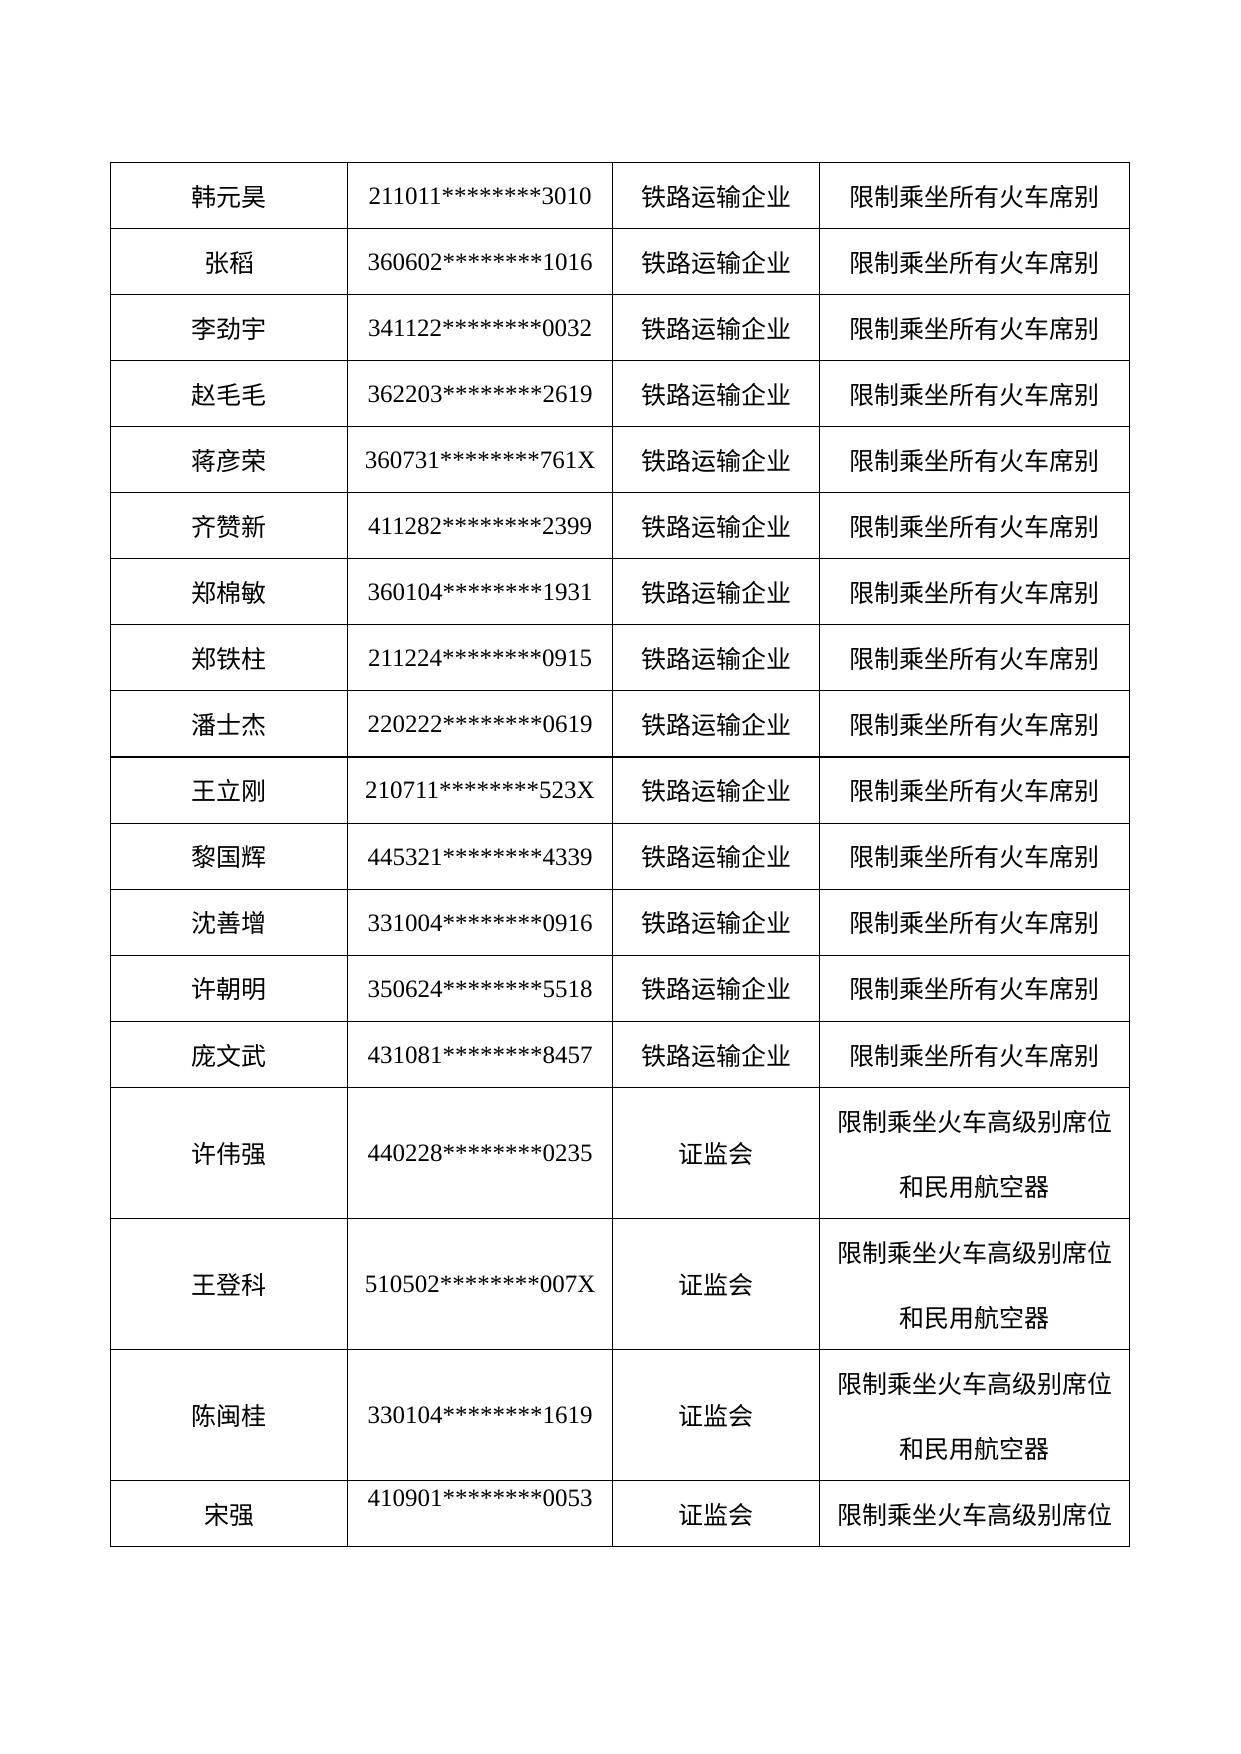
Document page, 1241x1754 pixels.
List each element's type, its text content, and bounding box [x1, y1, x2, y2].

table_cell 限制乘坐所有火车席别 [820, 295, 1129, 360]
table_cell 郑铁柱 [111, 625, 347, 690]
table_cell 潘士杰 [111, 691, 347, 756]
table_cell 341122********0032 [348, 295, 612, 360]
table_cell 410901********0053 [348, 1481, 612, 1546]
table_cell 郑棉敏 [111, 559, 347, 624]
table_cell 360731********761X [348, 427, 612, 492]
table_cell 限制乘坐所有火车席别 [820, 229, 1129, 294]
table_cell 铁路运输企业 [613, 427, 819, 492]
table_cell 铁路运输企业 [613, 956, 819, 1021]
table_cell 431081********8457 [348, 1022, 612, 1087]
table_cell 陈闽桂 [111, 1350, 347, 1480]
table_cell 限制乘坐所有火车席别 [820, 427, 1129, 492]
table_cell 铁路运输企业 [613, 493, 819, 558]
table_cell 王立刚 [111, 758, 347, 822]
table_cell 铁路运输企业 [613, 824, 819, 888]
table_cell 限制乘坐所有火车席别 [820, 625, 1129, 690]
table_cell 330104********1619 [348, 1350, 612, 1480]
table_cell 许伟强 [111, 1088, 347, 1218]
table_cell 211224********0915 [348, 625, 612, 690]
table_cell 沈善增 [111, 890, 347, 954]
table_cell 铁路运输企业 [613, 758, 819, 822]
table_cell 王登科 [111, 1219, 347, 1349]
table_cell 庞文武 [111, 1022, 347, 1087]
table_cell 铁路运输企业 [613, 163, 819, 228]
table_cell 黎国辉 [111, 824, 347, 888]
table_cell 许朝明 [111, 956, 347, 1021]
table_cell 331004********0916 [348, 890, 612, 954]
table_cell 限制乘坐火车高级别席位和民用航空器 [820, 1219, 1129, 1349]
table_cell 证监会 [613, 1350, 819, 1480]
table_cell 360602********1016 [348, 229, 612, 294]
table_cell 220222********0619 [348, 691, 612, 756]
table_cell 211011********3010 [348, 163, 612, 228]
table_cell 证监会 [613, 1481, 819, 1546]
table_cell 440228********0235 [348, 1088, 612, 1218]
table_cell 宋强 [111, 1481, 347, 1546]
table_cell 证监会 [613, 1219, 819, 1349]
table_cell 齐赞新 [111, 493, 347, 558]
table_cell 限制乘坐所有火车席别 [820, 691, 1129, 756]
table_cell 限制乘坐火车高级别席位和民用航空器 [820, 1088, 1129, 1218]
table_cell 限制乘坐所有火车席别 [820, 559, 1129, 624]
table_cell 铁路运输企业 [613, 1022, 819, 1087]
table_cell 360104********1931 [348, 559, 612, 624]
table_cell 铁路运输企业 [613, 559, 819, 624]
table_cell 蒋彦荣 [111, 427, 347, 492]
table_cell 限制乘坐所有火车席别 [820, 361, 1129, 426]
table_cell 铁路运输企业 [613, 890, 819, 954]
table_cell 限制乘坐所有火车席别 [820, 956, 1129, 1021]
table_cell 510502********007X [348, 1219, 612, 1349]
table_cell 铁路运输企业 [613, 295, 819, 360]
table_cell 铁路运输企业 [613, 691, 819, 756]
table_cell 362203********2619 [348, 361, 612, 426]
table_cell 限制乘坐火车高级别席位和民用航空器 [820, 1481, 1129, 1546]
table_cell 445321********4339 [348, 824, 612, 888]
table_cell 铁路运输企业 [613, 229, 819, 294]
table_cell 限制乘坐所有火车席别 [820, 758, 1129, 822]
table_cell 限制乘坐所有火车席别 [820, 163, 1129, 228]
table_cell 赵毛毛 [111, 361, 347, 426]
table_cell 铁路运输企业 [613, 361, 819, 426]
table_cell 限制乘坐火车高级别席位和民用航空器 [820, 1350, 1129, 1480]
table_cell 210711********523X [348, 758, 612, 822]
table_cell 限制乘坐所有火车席别 [820, 824, 1129, 888]
table_cell 350624********5518 [348, 956, 612, 1021]
table_cell 铁路运输企业 [613, 625, 819, 690]
table_cell 韩元昊 [111, 163, 347, 228]
table_cell 限制乘坐所有火车席别 [820, 890, 1129, 954]
table_cell 李劲宇 [111, 295, 347, 360]
table_cell 张稻 [111, 229, 347, 294]
table_cell 限制乘坐所有火车席别 [820, 1022, 1129, 1087]
table_cell 限制乘坐所有火车席别 [820, 493, 1129, 558]
table_cell 证监会 [613, 1088, 819, 1218]
table_cell 411282********2399 [348, 493, 612, 558]
